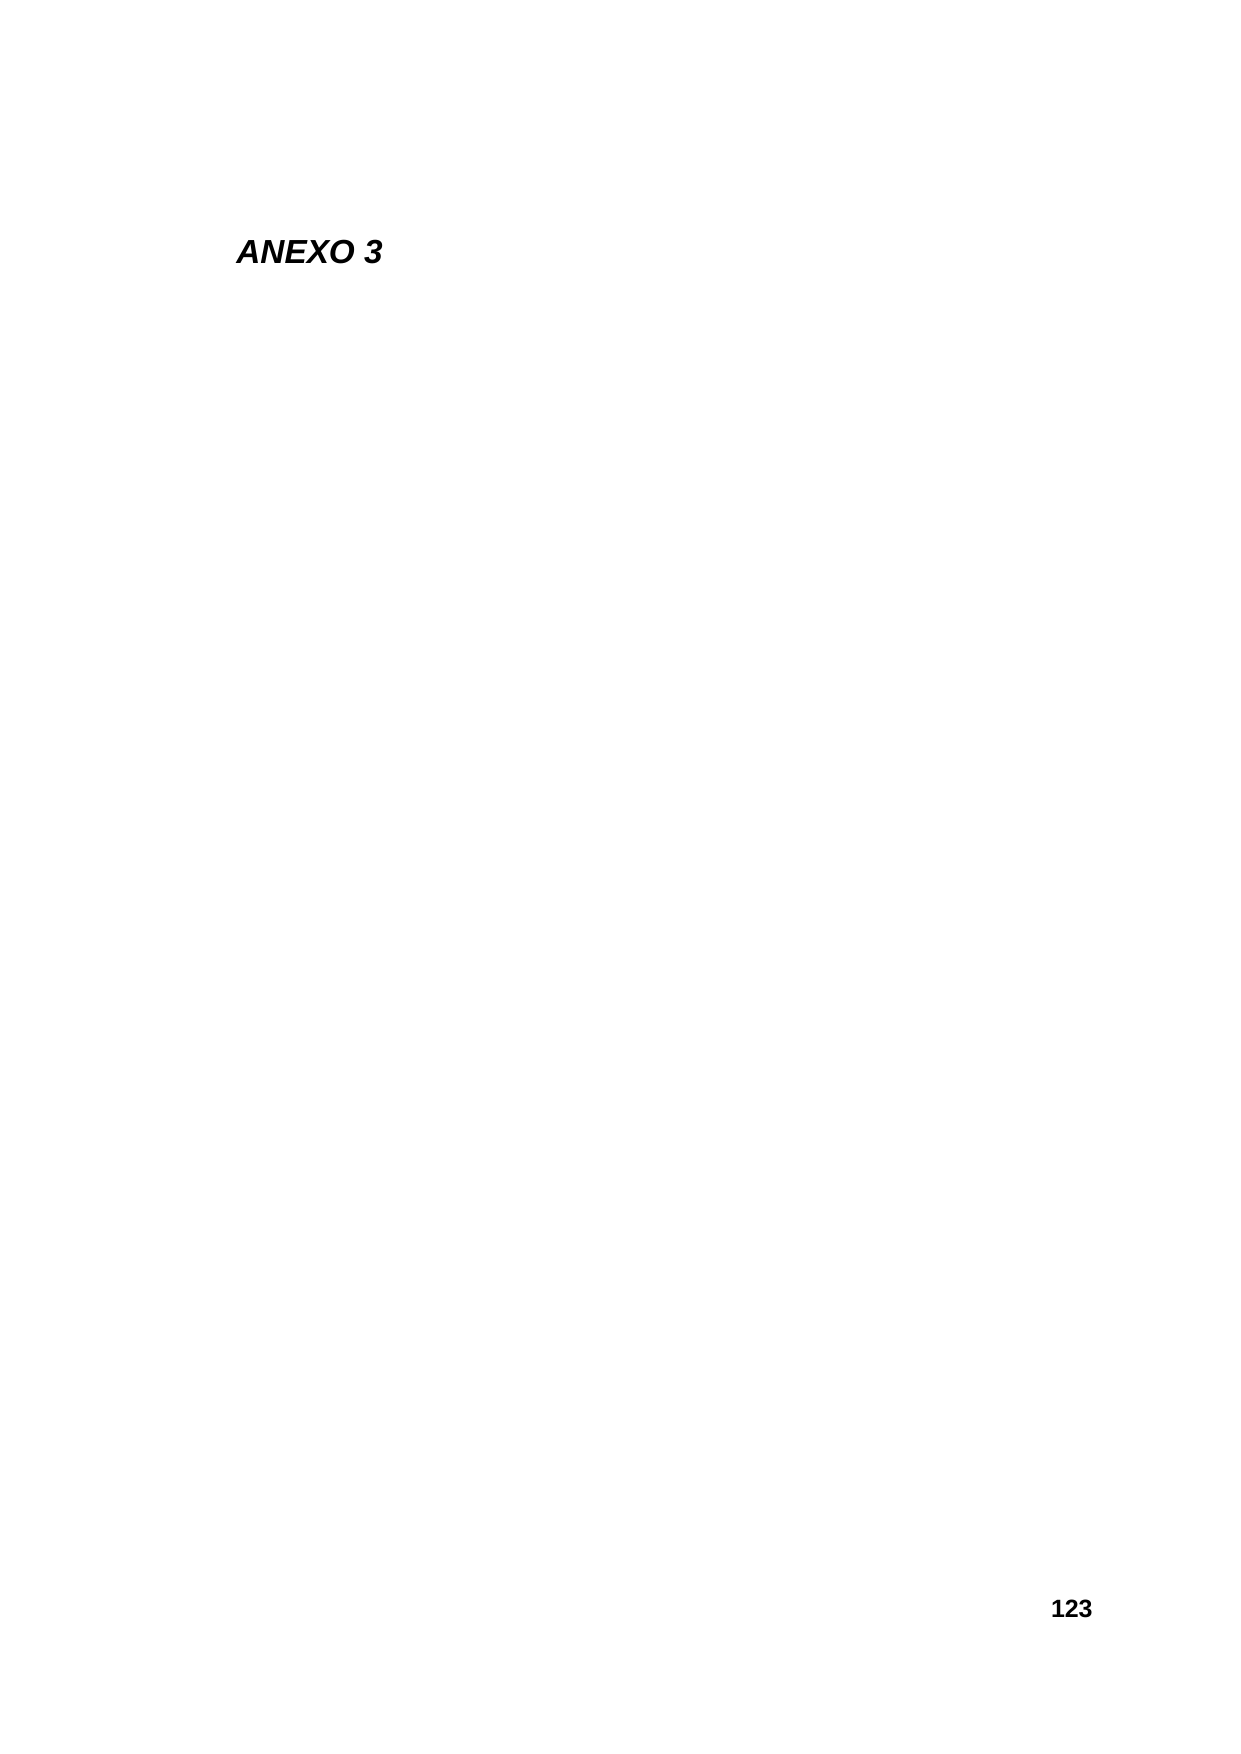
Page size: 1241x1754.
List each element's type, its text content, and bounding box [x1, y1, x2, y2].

subtitle ANEXO 3 [236, 232, 1092, 270]
